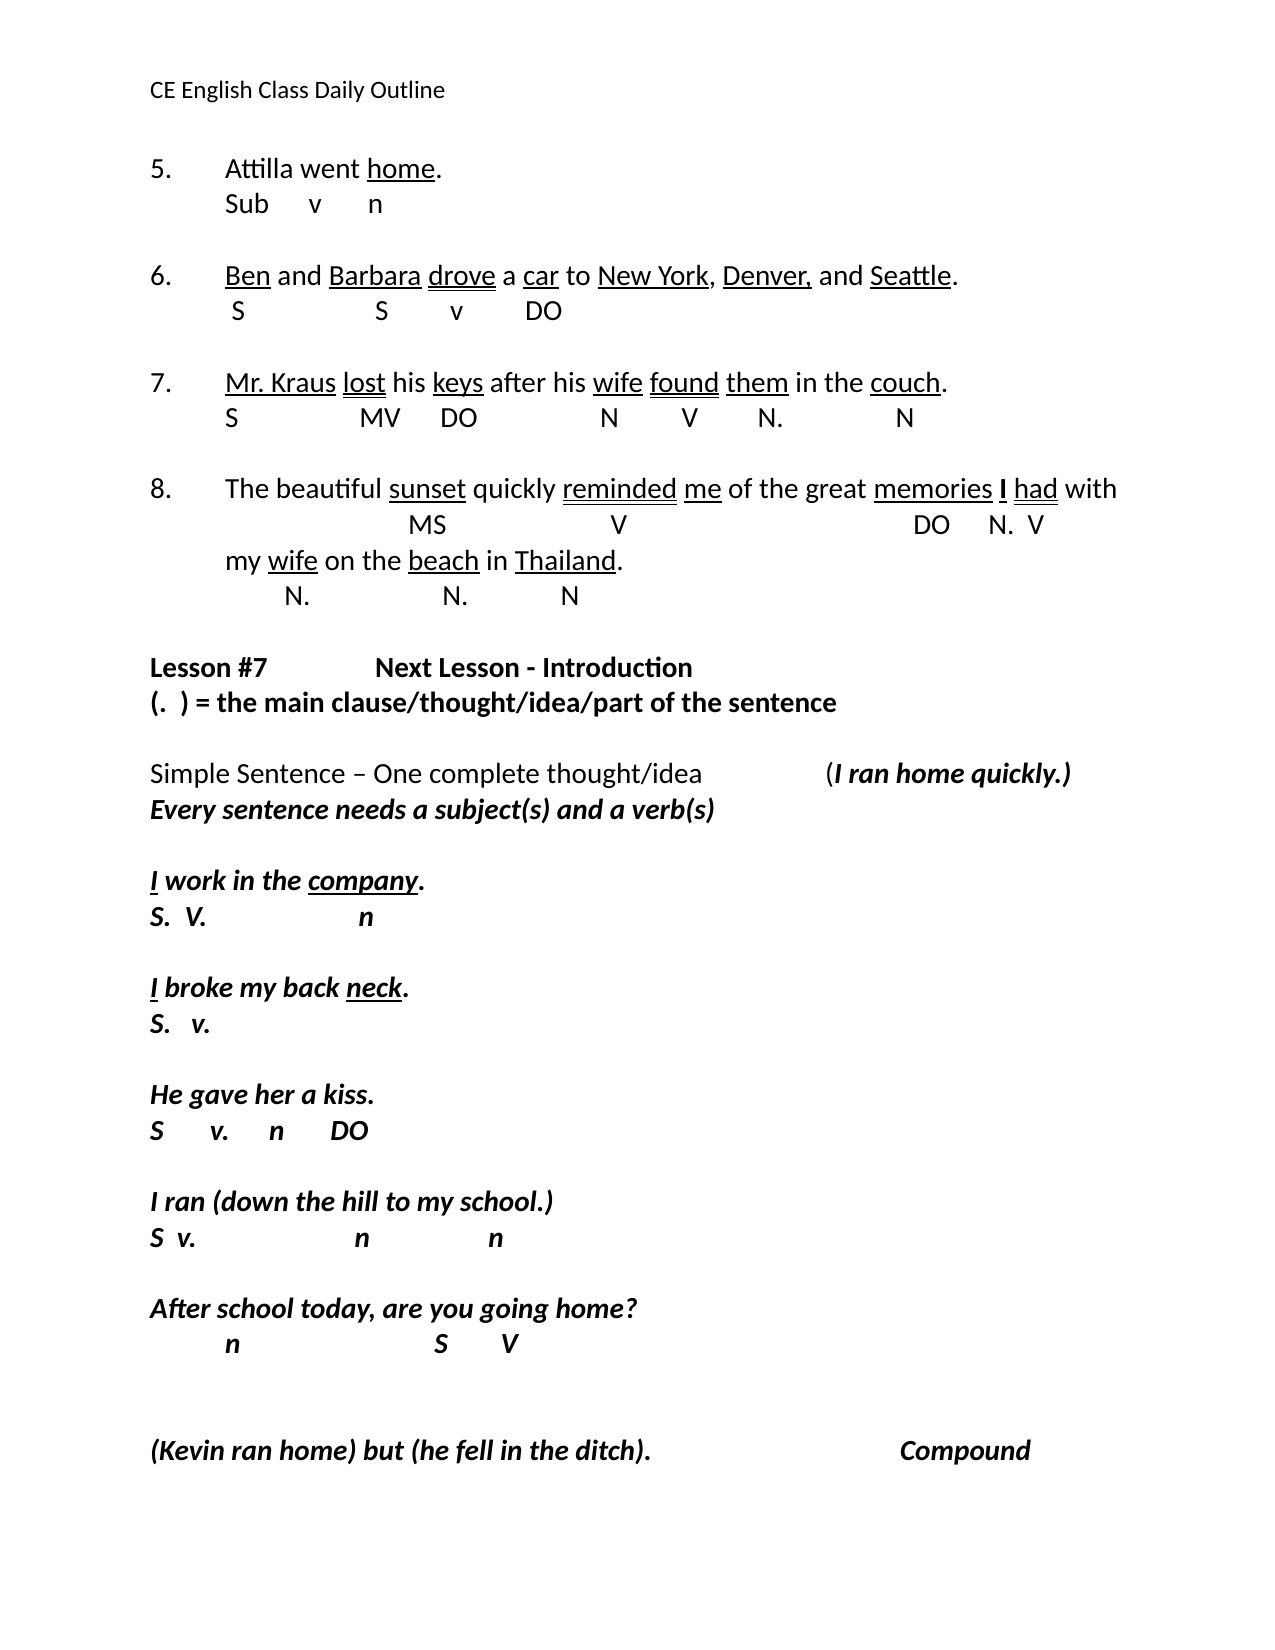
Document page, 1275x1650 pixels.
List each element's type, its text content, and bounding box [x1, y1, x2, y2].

text Every sentence needs a subject(s) and a verb(s) [150, 791, 1125, 827]
text (Kevin ran home) but (he fell in the ditch). Compound [150, 1432, 1125, 1468]
text I broke my back neck. [150, 969, 1125, 1005]
text my wife on the beach in Thailand. [150, 542, 1125, 577]
text 7. Mr. Kraus lost his keys after his wife found them in the couch. [150, 364, 1125, 399]
text I ran (down the hill to my school.) [150, 1183, 1125, 1219]
text S. V. n [150, 898, 1125, 934]
text He gave her a kiss. [150, 1076, 1125, 1112]
text 6. Ben and Barbara drove a car to New York, Denver, and Seattle. [150, 257, 1125, 292]
text Simple Sentence – One complete thought/idea (I ran home quickly.) [150, 756, 1125, 791]
text 5. Attilla went home. [150, 150, 1125, 186]
text S. v. [150, 1005, 1125, 1041]
list The beautiful sunset quickly reminded me of the great memories I had with [150, 471, 1125, 506]
text S v. n n [150, 1219, 1125, 1254]
text After school today, are you going home? [150, 1290, 1125, 1326]
text MS V DO N. V [150, 506, 1125, 542]
text Sub v n [150, 186, 1125, 221]
text S S v DO [150, 292, 1125, 328]
text Lesson #7 Next Lesson - Introduction [150, 649, 1125, 684]
text (. ) = the main clause/thought/idea/part of the sentence [150, 684, 1125, 720]
text n S V [150, 1326, 1125, 1361]
text S MV DO N V N. N [150, 399, 1125, 435]
text I work in the company. [150, 862, 1125, 898]
text S v. n DO [150, 1112, 1125, 1147]
text N. N. N [150, 577, 1125, 613]
